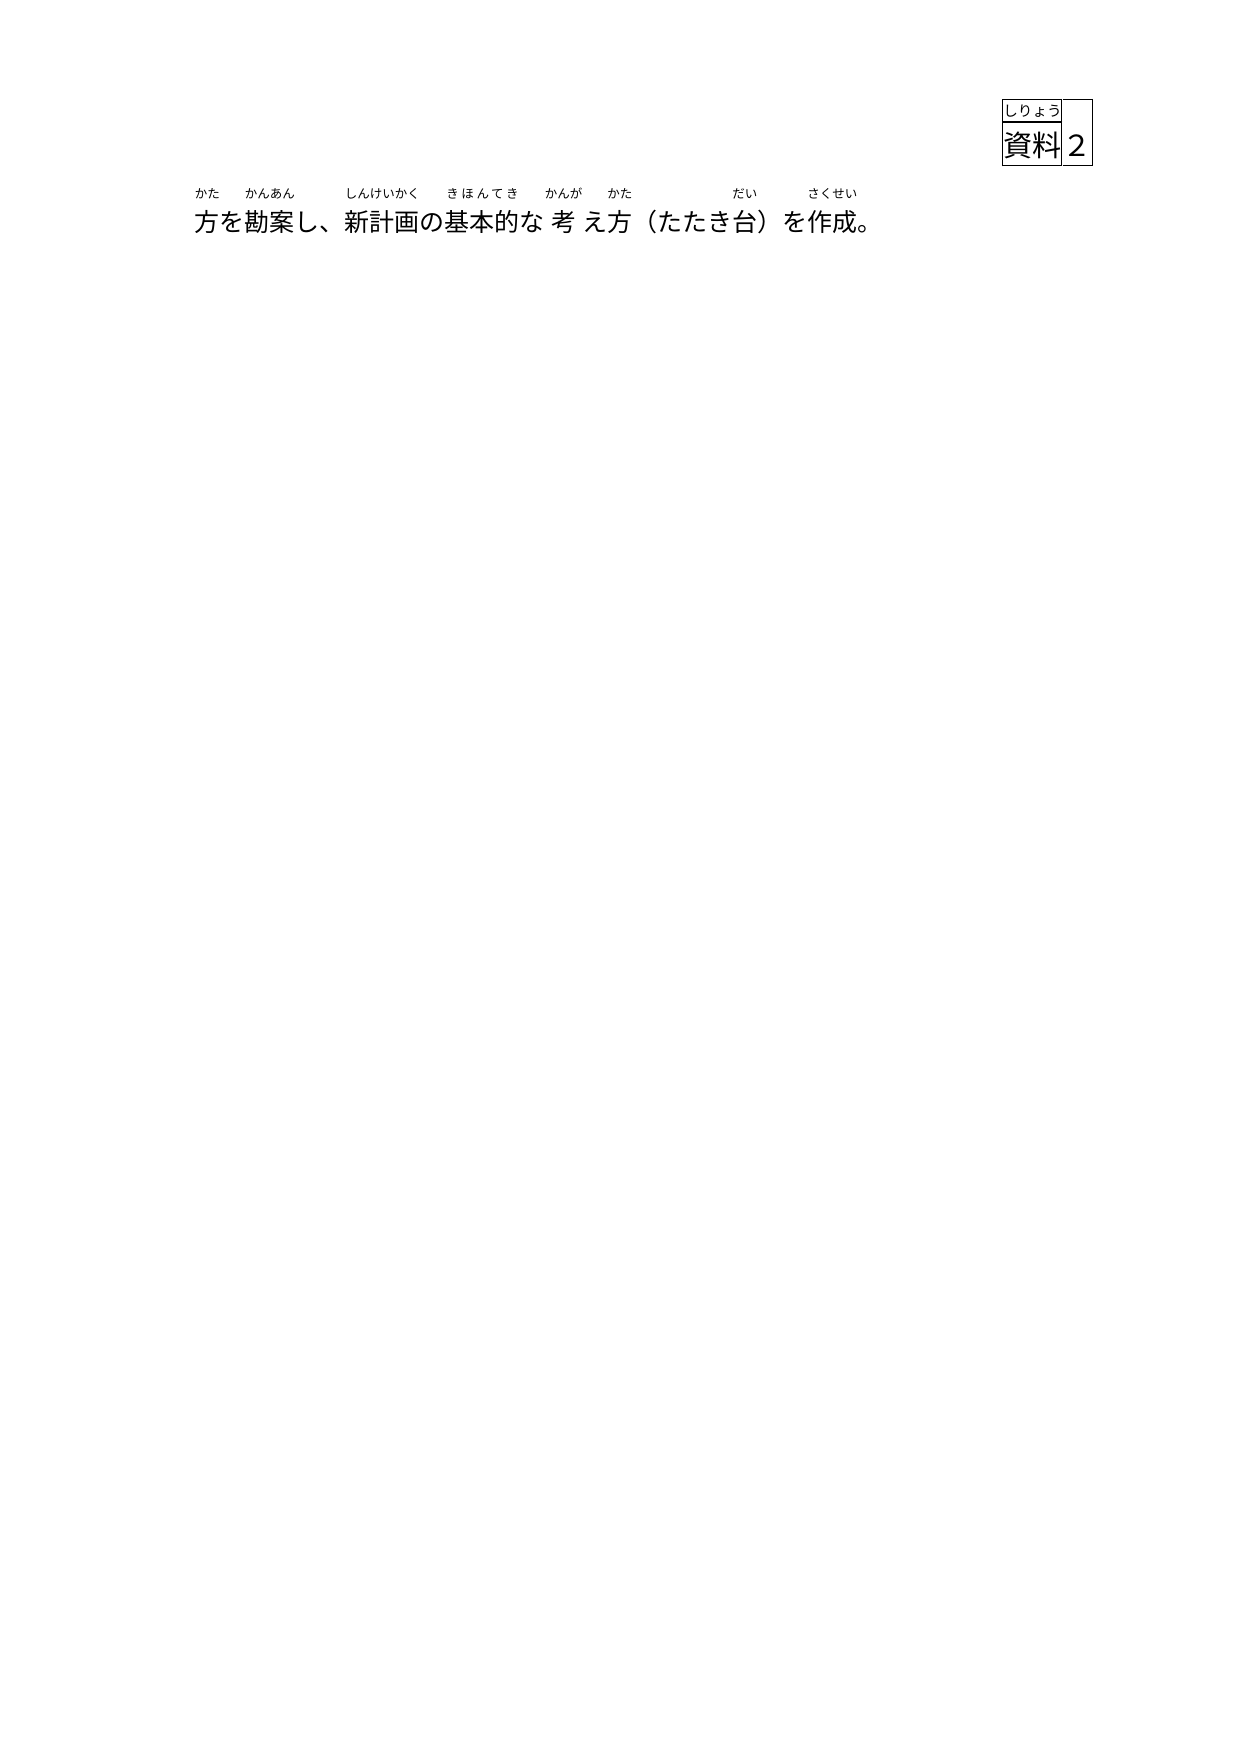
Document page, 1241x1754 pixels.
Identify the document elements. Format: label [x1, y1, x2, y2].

text [169, 177, 1092, 246]
